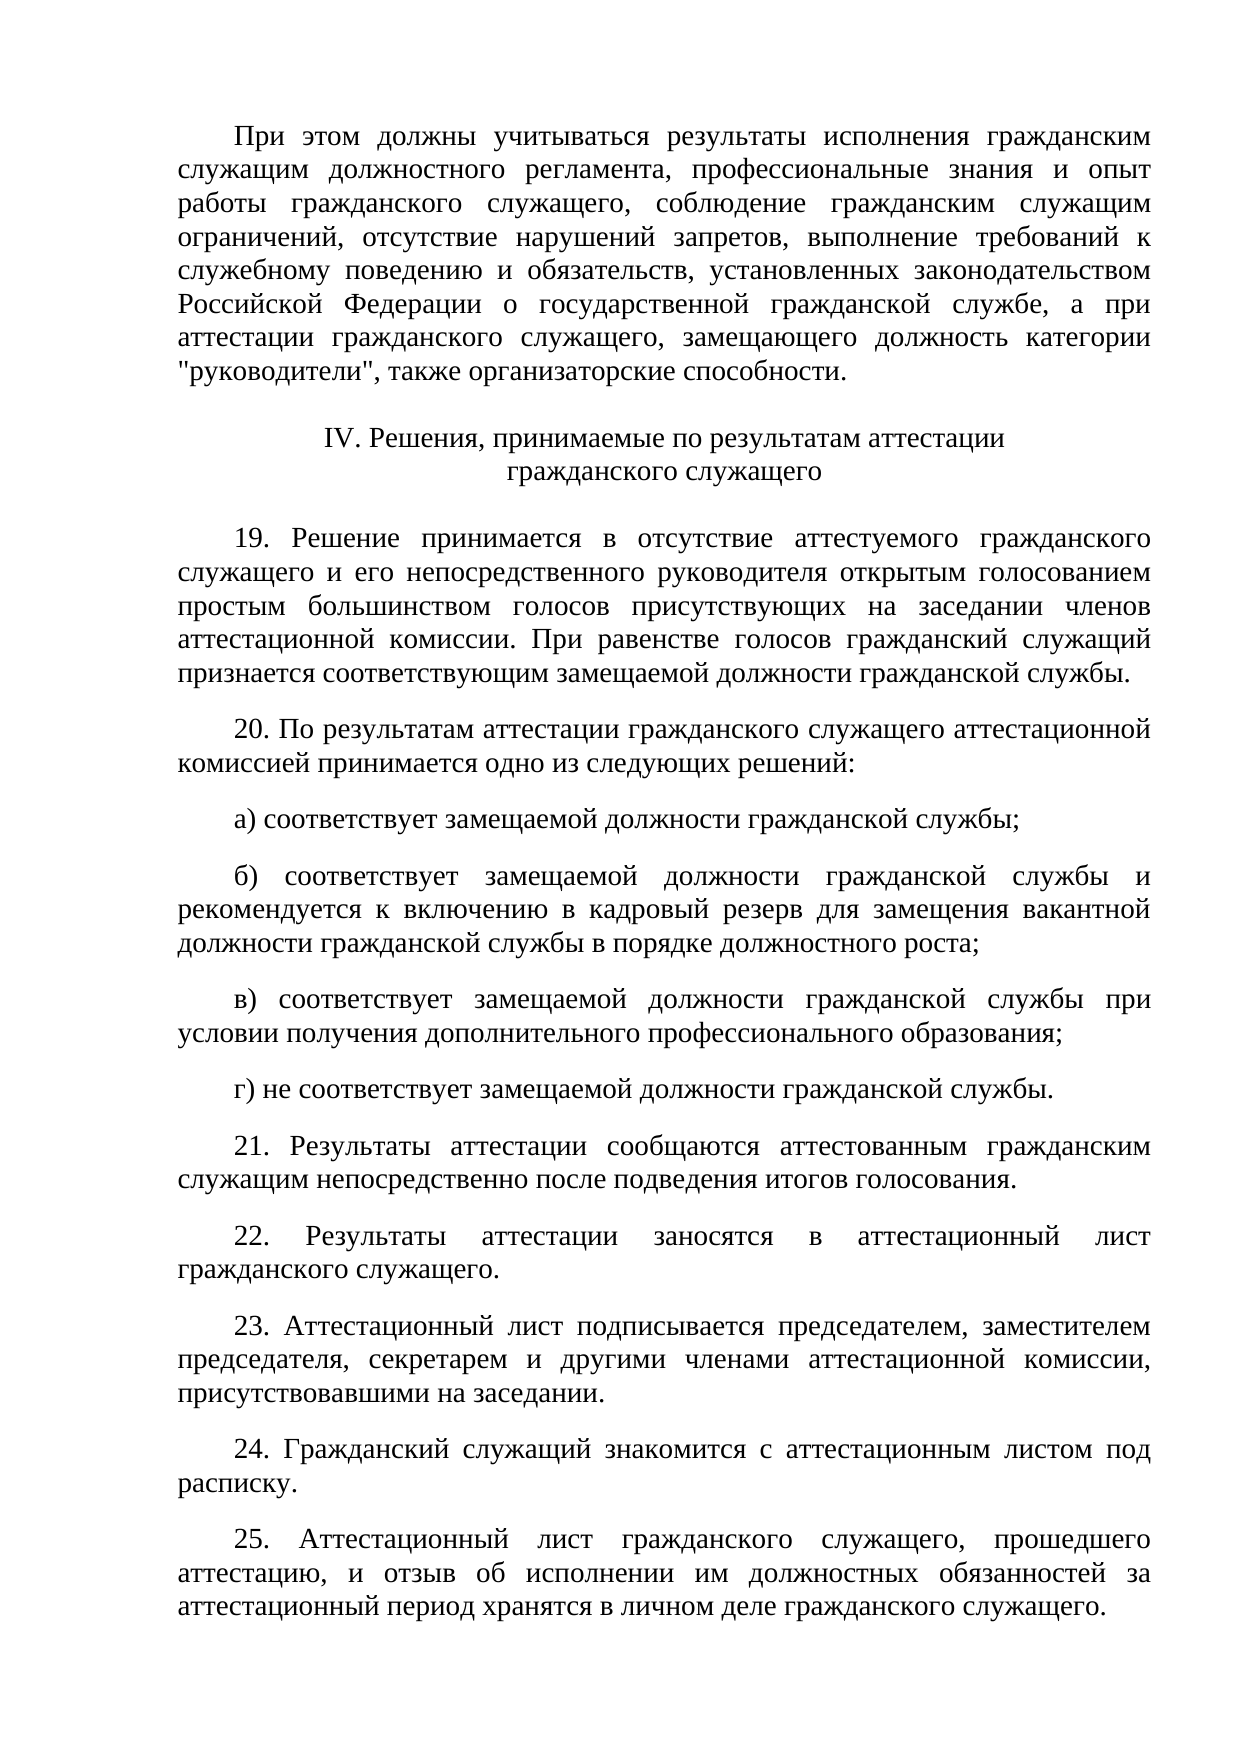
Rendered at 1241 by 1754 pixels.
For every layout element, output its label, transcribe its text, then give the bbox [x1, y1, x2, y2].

text гражданского служащего [177, 453, 1152, 487]
text IV. Решения, принимаемые по результатам аттестации [177, 420, 1152, 453]
text в) соответствует замещаемой должности гражданской службы при условии получения дополнительного профессионального образования; [177, 981, 1152, 1048]
text 25. Аттестационный лист гражданского служащего, прошедшего аттестацию, и отзыв об исполнении им должностных обязанностей за аттестационный период хранятся в личном деле гражданского служащего. [177, 1521, 1152, 1622]
text 22. Результаты аттестации заносятся в аттестационный лист гражданского служащего. [177, 1218, 1152, 1285]
text 21. Результаты аттестации сообщаются аттестованным гражданским служащим непосредственно после подведения итогов голосования. [177, 1128, 1152, 1195]
text При этом должны учитываться результаты исполнения гражданским служащим должностного регламента, профессиональные знания и опыт работы гражданского служащего, соблюдение гражданским служащим ограничений, отсутствие нарушений запретов, выполнение требований к служебному поведению и обязательств, установленных законодательством Российской Федерации о государственной гражданской службе, а при аттестации гражданского служащего, замещающего должность категории "руководители", также организаторские способности. [177, 118, 1152, 386]
text 24. Гражданский служащий знакомится с аттестационным листом под расписку. [177, 1431, 1152, 1498]
text 19. Решение принимается в отсутствие аттестуемого гражданского служащего и его непосредственного руководителя открытым голосованием простым большинством голосов присутствующих на заседании членов аттестационной комиссии. При равенстве голосов гражданский служащий признается соответствующим замещаемой должности гражданской службы. [177, 521, 1152, 688]
text б) соответствует замещаемой должности гражданской службы и рекомендуется к включению в кадровый резерв для замещения вакантной должности гражданской службы в порядке должностного роста; [177, 858, 1152, 958]
text г) не соответствует замещаемой должности гражданской службы. [177, 1071, 1152, 1105]
text а) соответствует замещаемой должности гражданской службы; [177, 801, 1152, 835]
text 20. По результатам аттестации гражданского служащего аттестационной комиссией принимается одно из следующих решений: [177, 711, 1152, 778]
text 23. Аттестационный лист подписывается председателем, заместителем председателя, секретарем и другими членами аттестационной комиссии, присутствовавшими на заседании. [177, 1308, 1152, 1408]
